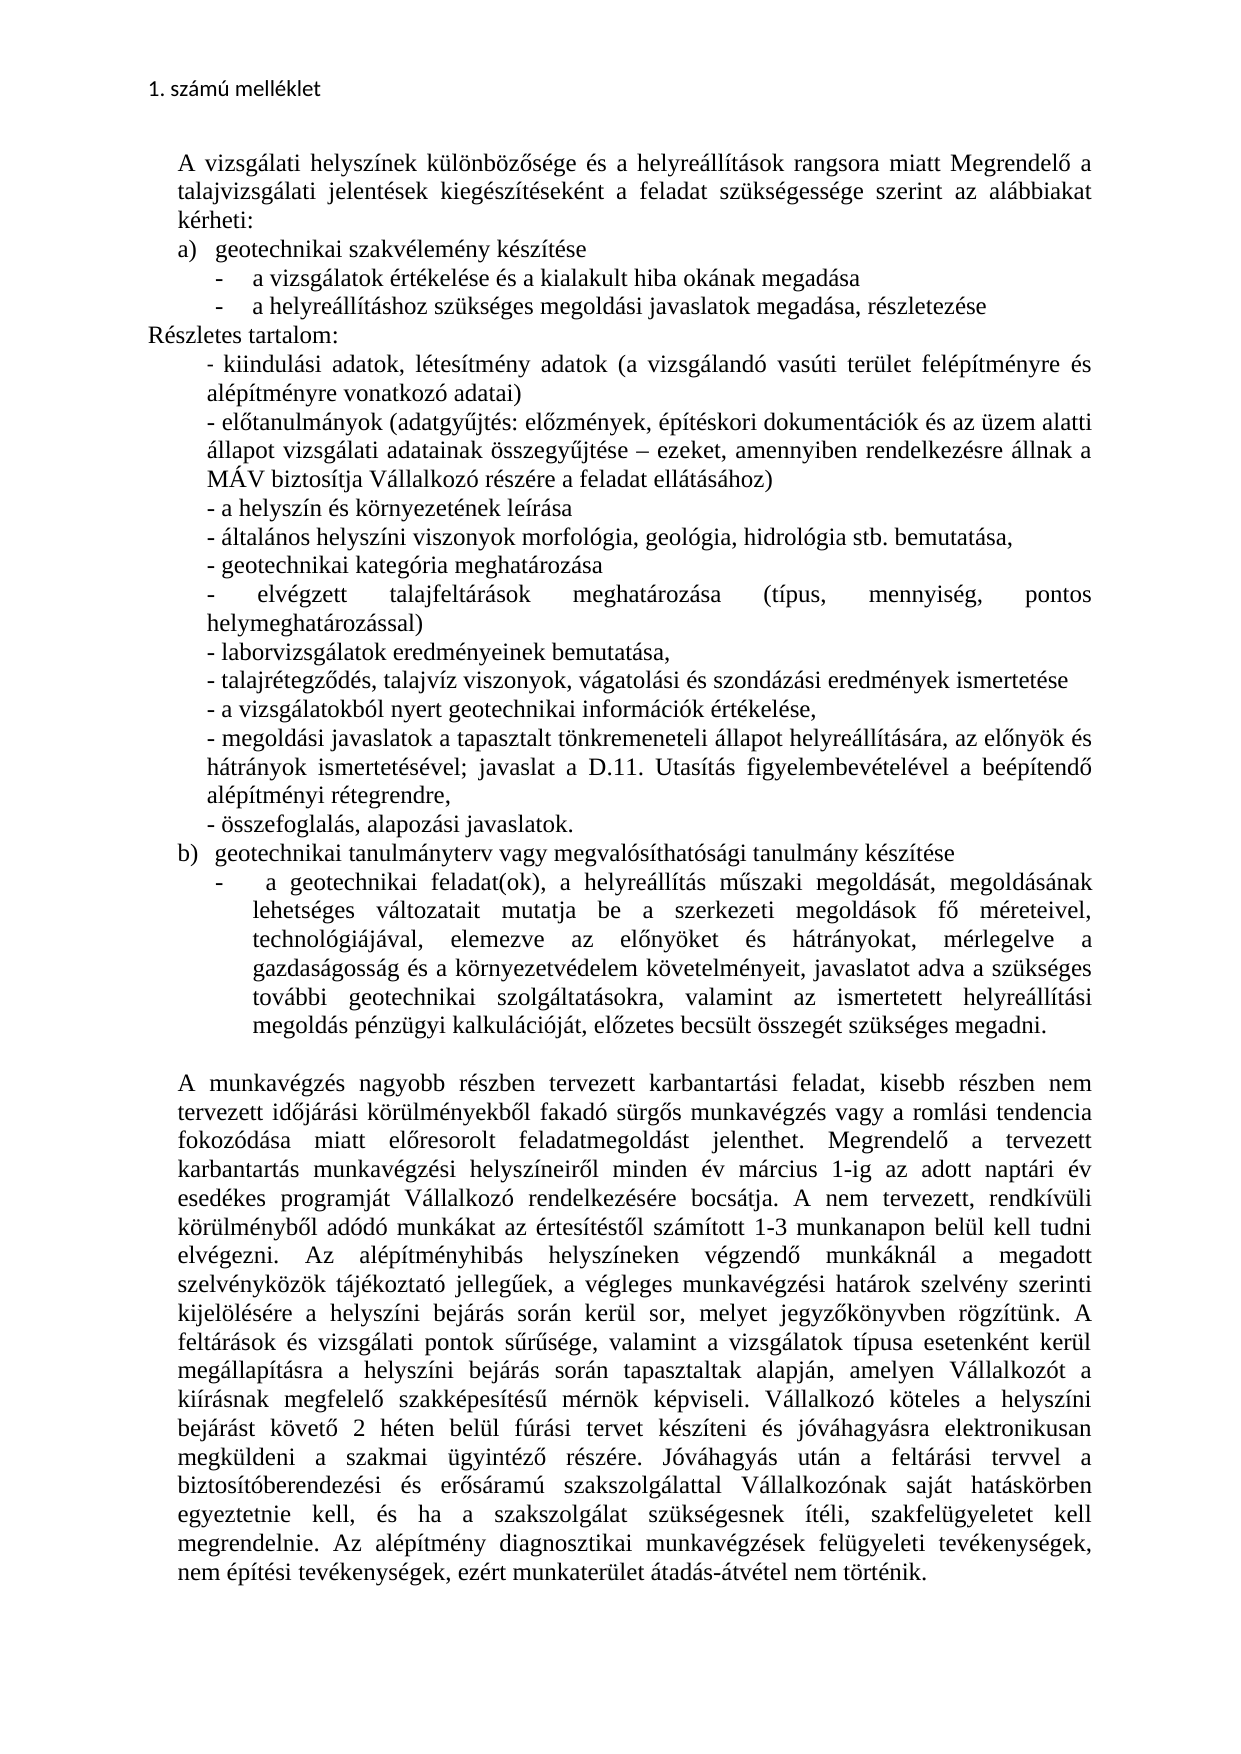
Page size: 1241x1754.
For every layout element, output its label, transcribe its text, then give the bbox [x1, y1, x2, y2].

list a vizsgálatok értékelése és a kialakult hiba okának megadása [215, 263, 1093, 291]
text - elvégzett talajfeltárások meghatározása (típus, mennyiség, pontos helymeghatározással) [207, 579, 1093, 637]
text - talajrétegződés, talajvíz viszonyok, vágatolási és szondázási eredmények ismertetése [207, 665, 1093, 694]
text - laborvizsgálatok eredményeinek bemutatása, [207, 637, 1093, 665]
text - megoldási javaslatok a tapasztalt tönkremeneteli állapot helyreállítására, az előnyök és hátrányok ismertetésével; javaslat a D.11. Utasítás figyelembevételével a beépítendő alépítményi rétegrendre, [207, 723, 1093, 809]
list a helyreállításhoz szükséges megoldási javaslatok megadása, részletezése [215, 291, 1093, 320]
text - a helyszín és környezetének leírása [207, 493, 1093, 522]
text - a vizsgálatokból nyert geotechnikai információk értékelése, [207, 694, 1093, 723]
list geotechnikai szakvélemény készítése [177, 234, 1093, 263]
text - geotechnikai kategória meghatározása [207, 550, 1093, 579]
text Részletes tartalom: [148, 320, 1093, 349]
list a geotechnikai feladat(ok), a helyreállítás műszaki megoldását, megoldásának lehetséges változatait mutatja be a szerkezeti megoldások fő méreteivel, technológiájával, elemezve az előnyöket és hátrányokat, mérlegelve a gazdaságosság és a környezetvédelem követelményeit, javaslatot adva a szükséges további geotechnikai szolgáltatásokra, valamint az ismertetett helyreállítási megoldás pénzügyi kalkulációját, előzetes becsült összegét szükséges megadni. [215, 867, 1093, 1039]
text A vizsgálati helyszínek különbözősége és a helyreállítások rangsora miatt Megrendelő a talajvizsgálati jelentések kiegészítéseként a feladat szükségessége szerint az alábbiakat kérheti: [177, 148, 1093, 234]
text A munkavégzés nagyobb részben tervezett karbantartási feladat, kisebb részben nem tervezett időjárási körülményekből fakadó sürgős munkavégzés vagy a romlási tendencia fokozódása miatt előresorolt feladatmegoldást jelenthet. Megrendelő a tervezett karbantartás munkavégzési helyszíneiről minden év március 1-ig az adott naptári év esedékes programját Vállalkozó rendelkezésére bocsátja. A nem tervezett, rendkívüli körülményből adódó munkákat az értesítéstől számított 1-3 munkanapon belül kell tudni elvégezni. Az alépítményhibás helyszíneken végzendő munkáknál a megadott szelvényközök tájékoztató jellegűek, a végleges munkavégzési határok szelvény szerinti kijelölésére a helyszíni bejárás során kerül sor, melyet jegyzőkönyvben rögzítünk. A feltárások és vizsgálati pontok sűrűsége, valamint a vizsgálatok típusa esetenként kerül megállapításra a helyszíni bejárás során tapasztaltak alapján, amelyen Vállalkozót a kiírásnak megfelelő szakképesítésű mérnök képviseli. Vállalkozó köteles a helyszíni bejárást követő 2 héten belül fúrási tervet készíteni és jóváhagyásra elektronikusan megküldeni a szakmai ügyintéző részére. Jóváhagyás után a feltárási tervvel a biztosítóberendezési és erősáramú szakszolgálattal Vállalkozónak saját hatáskörben egyeztetnie kell, és ha a szakszolgálat szükségesnek ítéli, szakfelügyeletet kell megrendelnie. Az alépítmény diagnosztikai munkavégzések felügyeleti tevékenységek, nem építési tevékenységek, ezért munkaterület átadás-átvétel nem történik. [177, 1068, 1093, 1585]
text - általános helyszíni viszonyok morfológia, geológia, hidrológia stb. bemutatása, [207, 522, 1093, 550]
text - kiindulási adatok, létesítmény adatok (a vizsgálandó vasúti terület felépítményre és alépítményre vonatkozó adatai) [207, 349, 1093, 407]
list geotechnikai tanulmányterv vagy megvalósíthatósági tanulmány készítése [177, 838, 1093, 867]
text - összefoglalás, alapozási javaslatok. [207, 809, 1093, 838]
text - előtanulmányok (adatgyűjtés: előzmények, építéskori dokumentációk és az üzem alatti állapot vizsgálati adatainak összegyűjtése – ezeket, amennyiben rendelkezésre állnak a MÁV biztosítja Vállalkozó részére a feladat ellátásához) [207, 407, 1093, 493]
